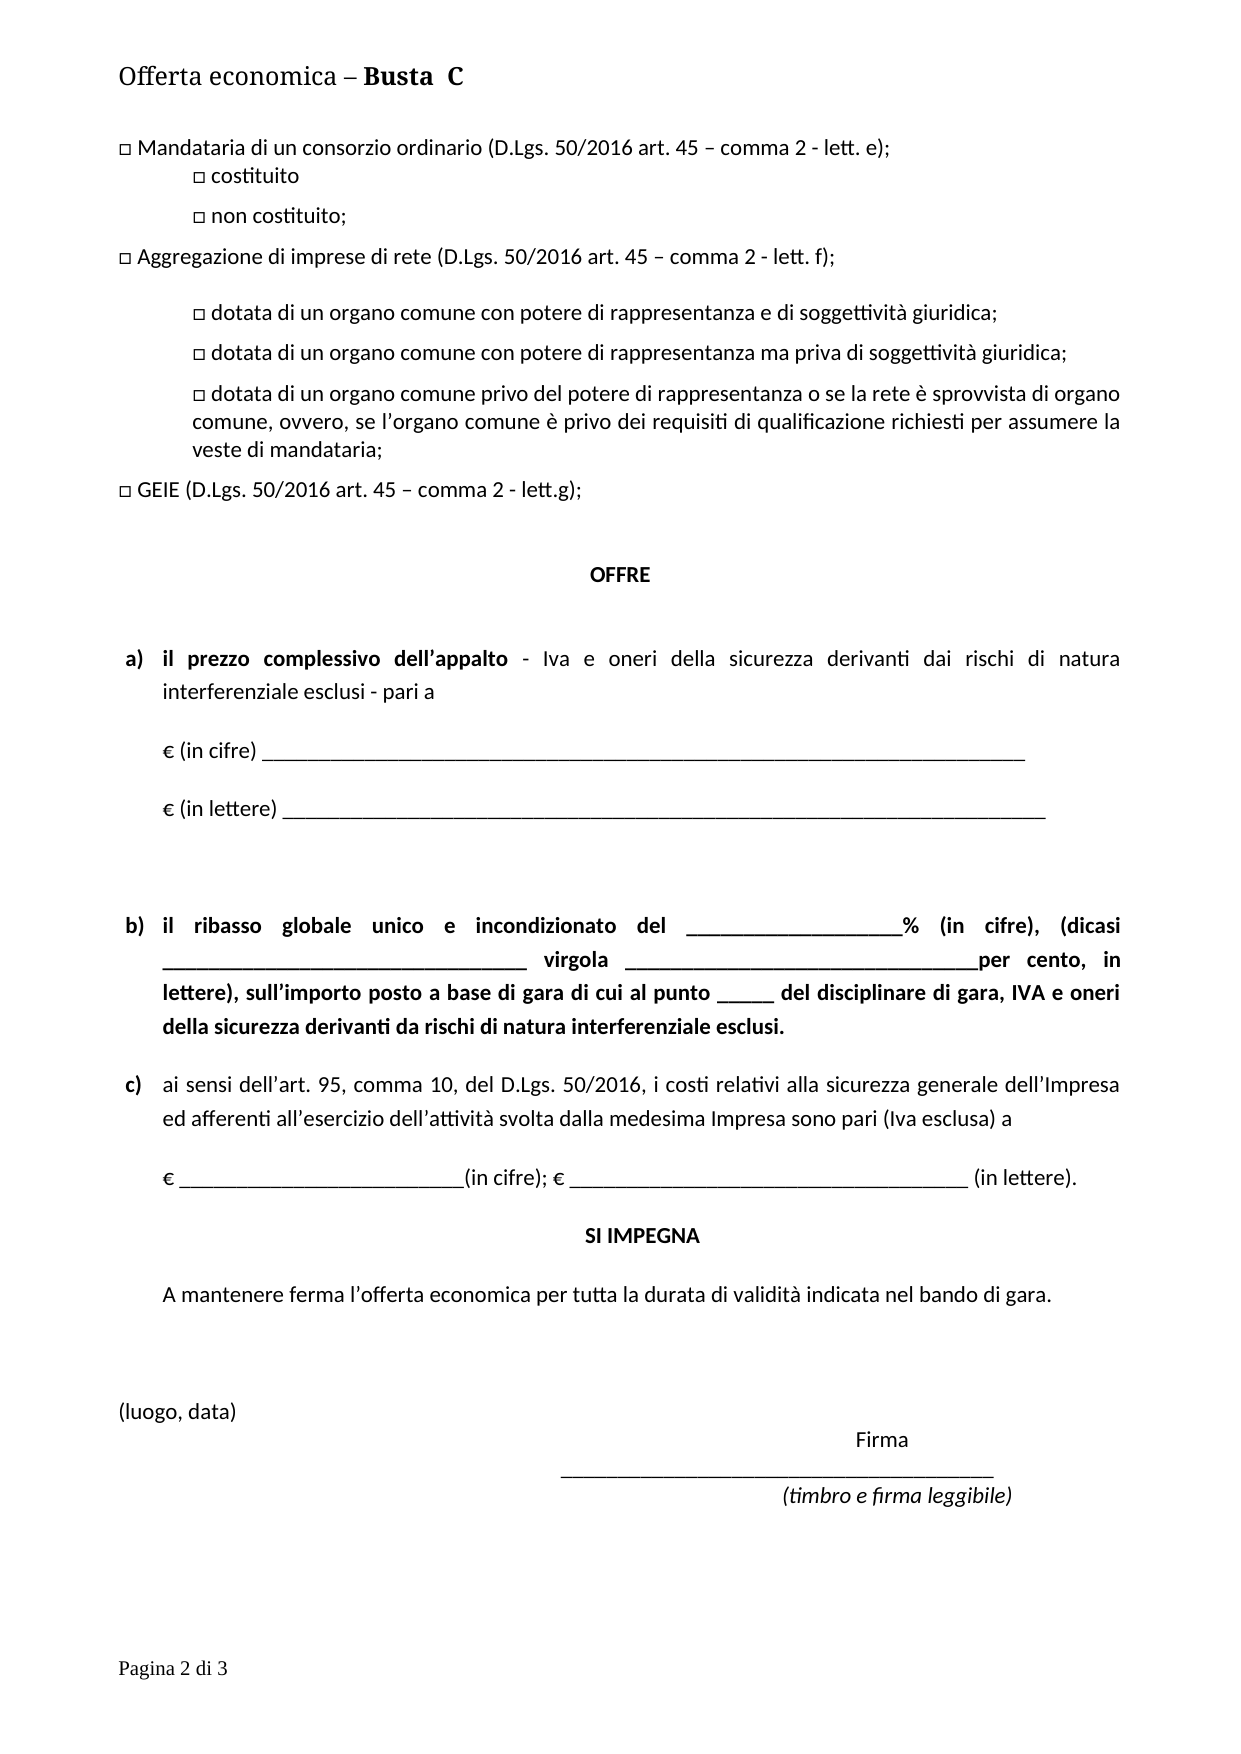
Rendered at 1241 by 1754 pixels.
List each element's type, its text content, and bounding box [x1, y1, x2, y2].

text □ Mandataria di un consorzio ordinario (D.Lgs. 50/2016 art. 45 – comma 2 - lett. e); [118, 133, 1122, 161]
text □ dotata di un organo comune con potere di rappresentanza ma priva di soggettività giuridica; [192, 338, 1122, 367]
text A mantenere ferma l’offerta economica per tutta la durata di validità indicata nel bando di gara. [162, 1280, 1122, 1308]
text € _________________________(in cifre); € ___________________________________ (in lettere). [162, 1163, 1122, 1191]
text SI IMPEGNA [162, 1221, 1122, 1249]
text □ GEIE (D.Lgs. 50/2016 art. 45 – comma 2 - lett.g); [118, 476, 1122, 504]
text € (in cifre) ___________________________________________________________________ [162, 736, 1122, 764]
text Firma [708, 1425, 1122, 1453]
text OFFRE [118, 560, 1122, 588]
text € (in lettere) ___________________________________________________________________ [162, 794, 1122, 822]
text □ Aggregazione di imprese di rete (D.Lgs. 50/2016 art. 45 – comma 2 - lett. f); [118, 242, 1122, 270]
text □ non costituito; [118, 201, 1122, 229]
text □ costituito [118, 161, 1122, 189]
text (luogo, data) [118, 1397, 1122, 1425]
list il ribasso globale unico e incondizionato del ___________________% (in cifre), (dicasi ________________________________ virgola _______________________________per cento, in lettere), sull’importo posto a base di gara di cui al punto _____ del disciplinare di gara, IVA e oneri della sicurezza derivanti da rischi di natura interferenziale esclusi. [125, 911, 1122, 1040]
text (timbro e firma leggibile) [634, 1481, 1122, 1509]
text ______________________________________ [487, 1453, 1122, 1481]
text □ dotata di un organo comune con potere di rappresentanza e di soggettività giuridica; [192, 298, 1122, 326]
text □ dotata di un organo comune privo del potere di rappresentanza o se la rete è sprovvista di organo comune, ovvero, se l’organo comune è privo dei requisiti di qualificazione richiesti per assumere la veste di mandataria; [192, 379, 1122, 463]
list il prezzo complessivo dell’appalto - Iva e oneri della sicurezza derivanti dai rischi di natura interferenziale esclusi - pari a [125, 644, 1122, 705]
list ai sensi dell’art. 95, comma 10, del D.Lgs. 50/2016, i costi relativi alla sicurezza generale dell’Impresa ed afferenti all’esercizio dell’attività svolta dalla medesima Impresa sono pari (Iva esclusa) a [125, 1071, 1122, 1132]
